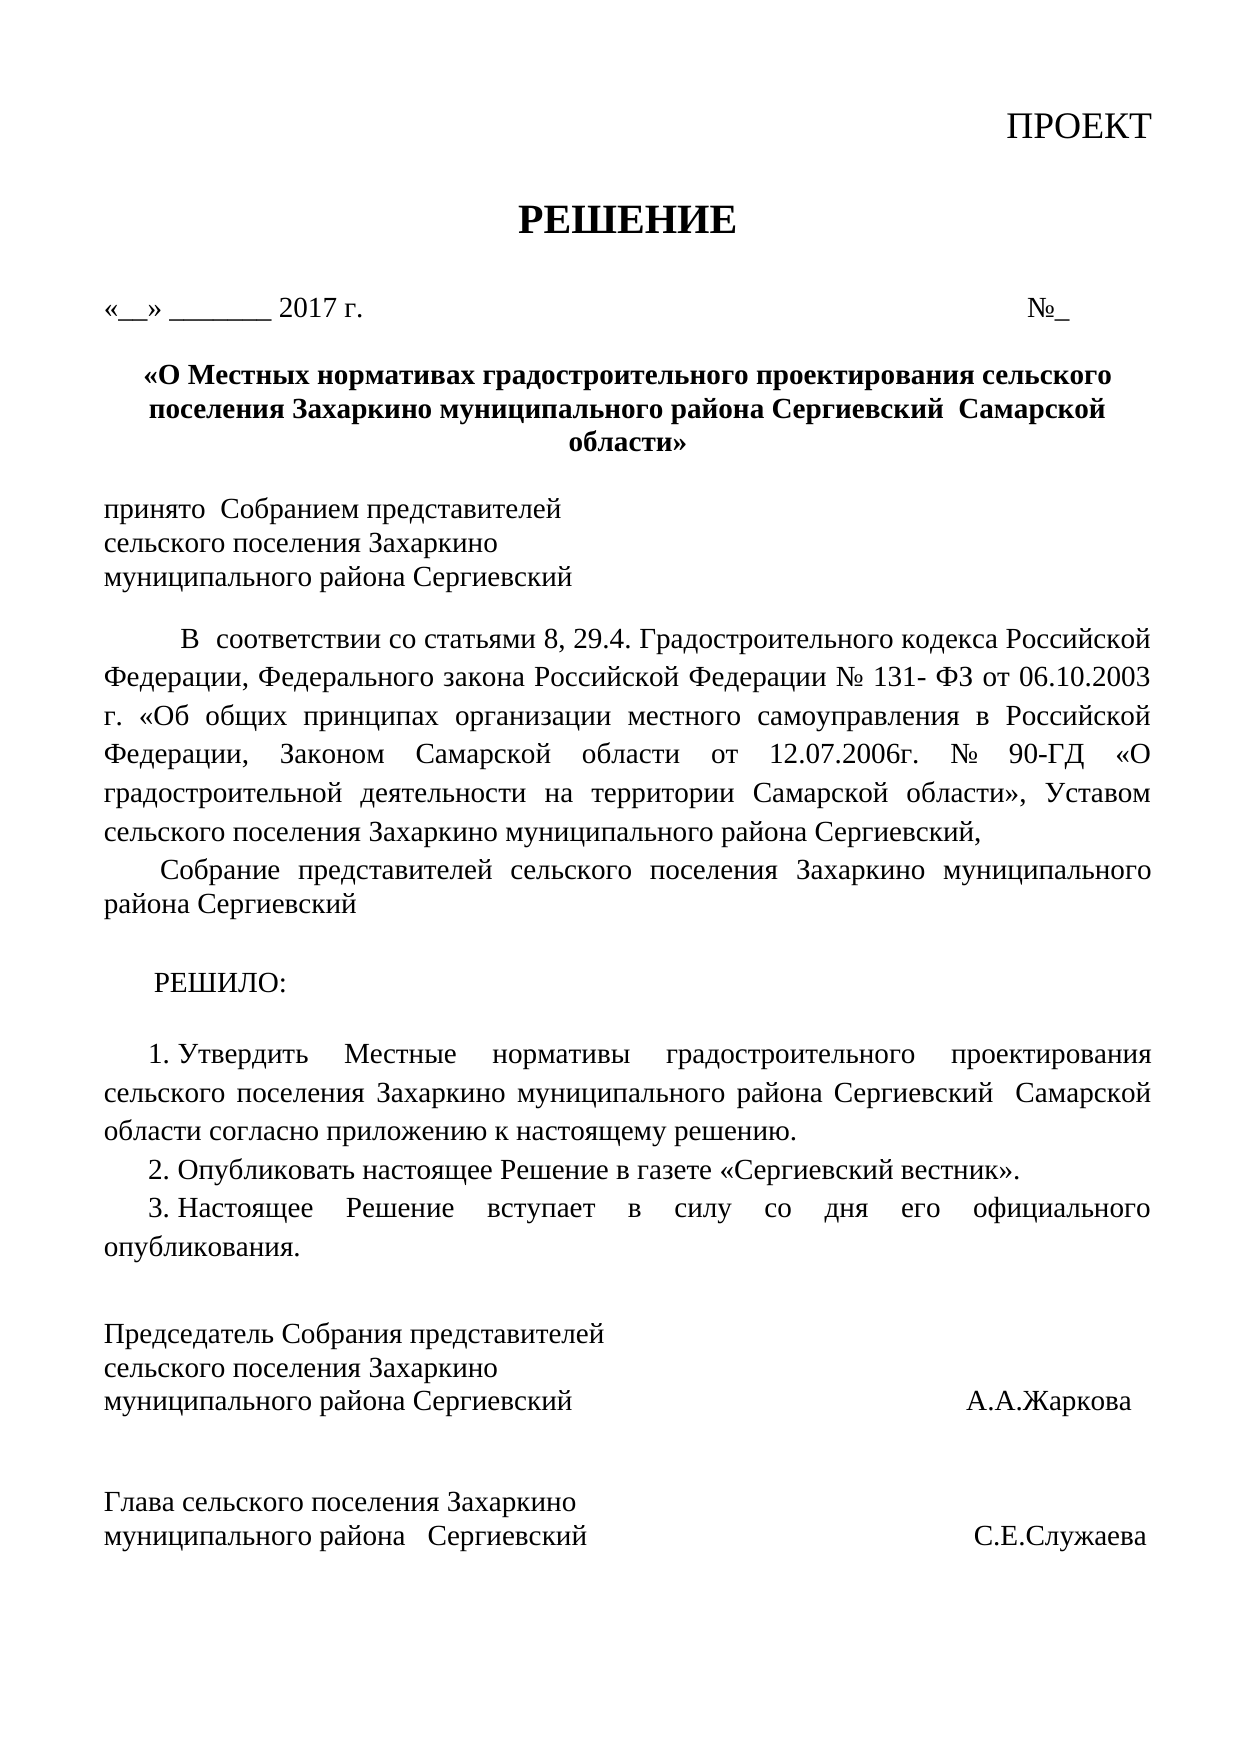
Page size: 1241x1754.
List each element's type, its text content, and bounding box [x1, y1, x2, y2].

text принято Собранием представителей [103, 492, 1152, 525]
list Утвердить Местные нормативы градостроительного проектирования сельского поселения Захаркино муниципального района Сергиевский Самарской области согласно приложению к настоящему решению. [103, 1036, 1152, 1147]
text сельского поселения Захаркино [103, 1350, 1152, 1383]
text ПРОЕКТ [103, 103, 1152, 147]
text муниципального района Сергиевский А.А.Жаркова [103, 1383, 1152, 1417]
text муниципального района Сергиевский [103, 559, 1152, 592]
text Председатель Собрания представителей [103, 1316, 1152, 1350]
text «О Местных нормативах градостроительного проектирования сельского поселения Захаркино муниципального района Сергиевский Самарской области» [103, 357, 1152, 458]
subtitle муниципального района Сергиевский С.Е.Служаева [103, 1518, 1152, 1551]
text РЕШИЛО: [103, 953, 1144, 1003]
text В соответствии со статьями 8, 29.4. Градостроительного кодекса Российской Федерации, Федерального закона Российской Федерации № 131- ФЗ от 06.10.2003 г. «Об общих принципах организации местного самоуправления в Российской Федерации, Законом Самарской области от 12.07.2006г. № 90-ГД «О градостроительной деятельности на территории Самарской области», Уставом сельского поселения Захаркино муниципального района Сергиевский, [103, 621, 1152, 847]
subtitle Глава сельского поселения Захаркино [103, 1484, 1152, 1518]
text «__» _______ 2017 г. №_ [103, 290, 1152, 324]
text РЕШЕНИЕ [103, 194, 1152, 242]
text сельского поселения Захаркино [103, 525, 1152, 559]
text Собрание представителей сельского поселения Захаркино муниципального района Сергиевский [103, 852, 1152, 919]
list Настоящее Решение вступает в силу со дня его официального опубликования. [103, 1191, 1152, 1263]
list Опубликовать настоящее Решение в газете «Сергиевский вестник». [103, 1152, 1152, 1186]
